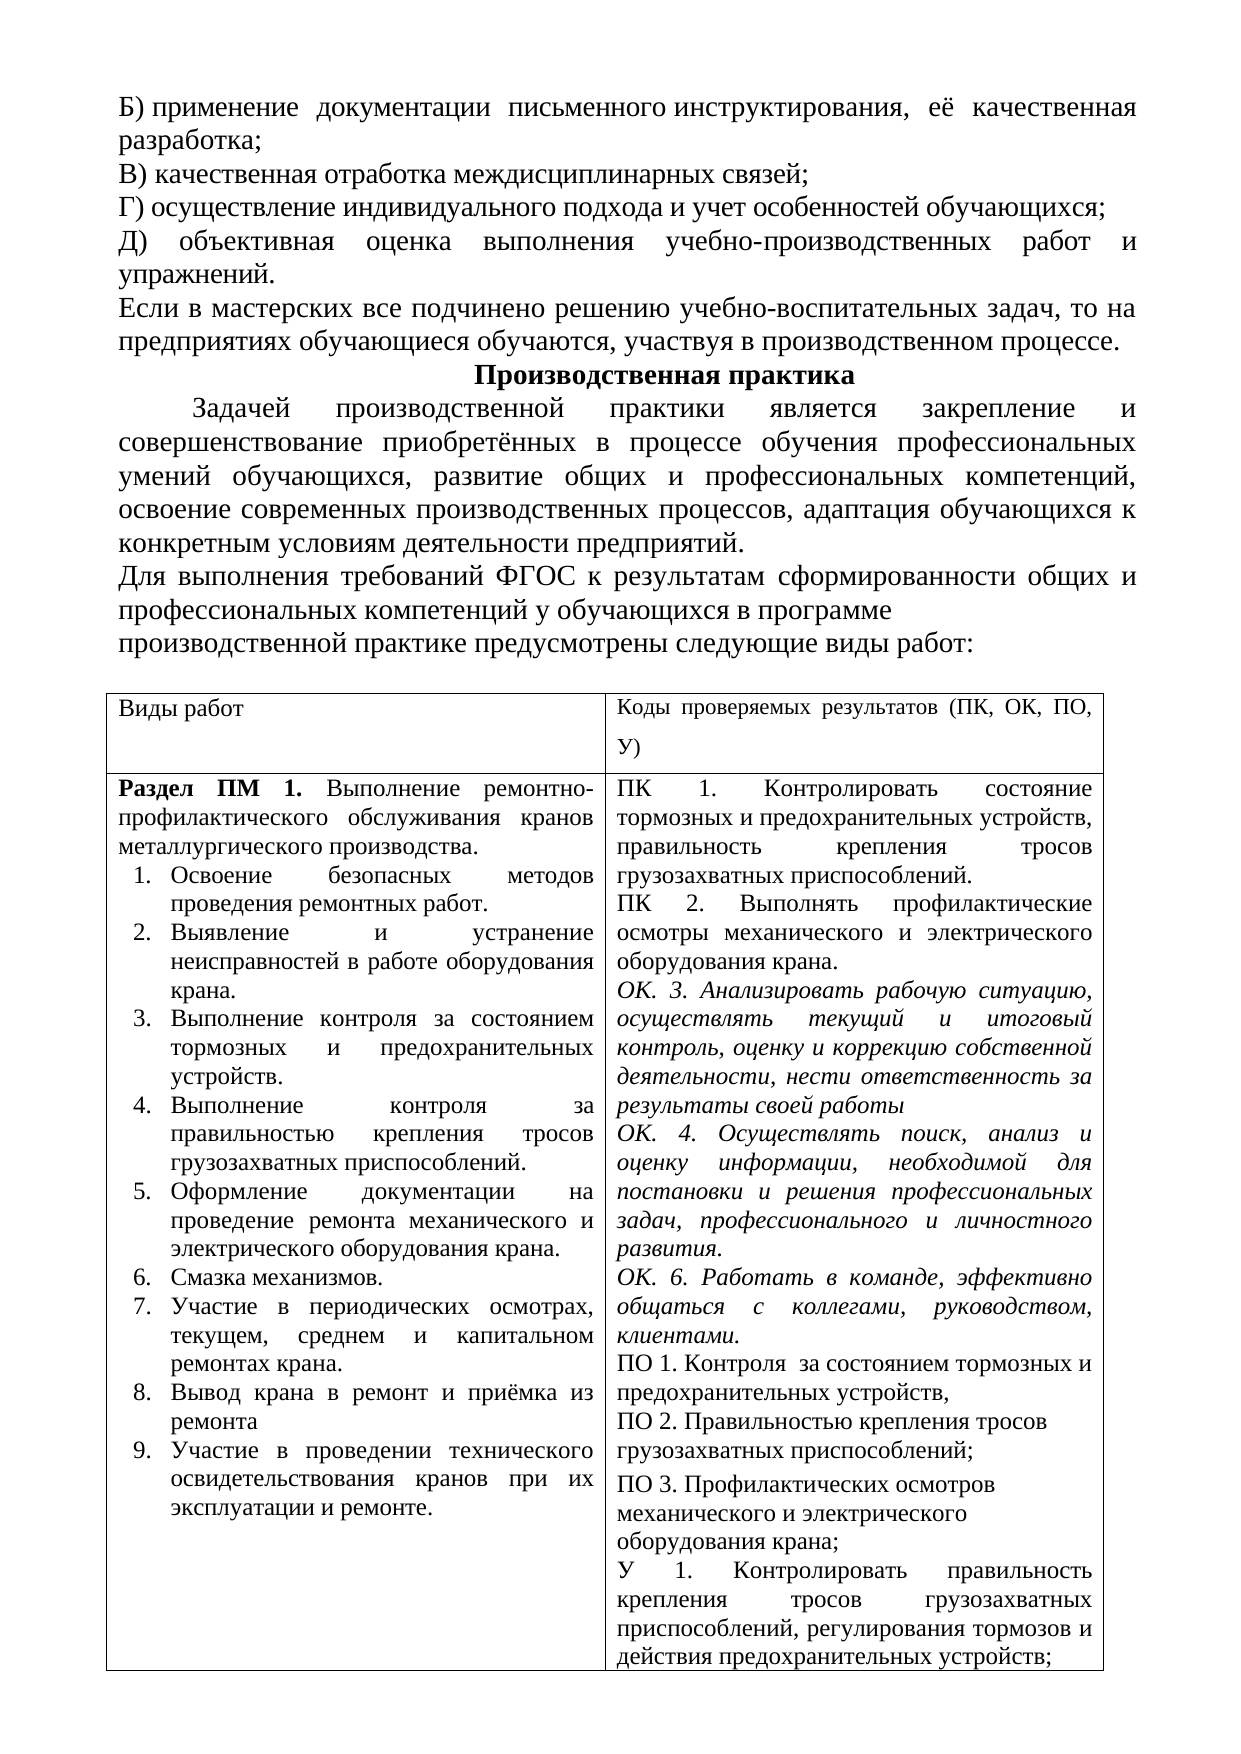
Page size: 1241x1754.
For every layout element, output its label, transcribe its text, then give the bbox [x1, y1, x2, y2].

text В) качественная отработка междисциплинарных связей; [118, 156, 1137, 189]
text Г) осуществление индивидуального подхода и учет особенностей обучающихся; [118, 189, 1137, 223]
text производственной практике предусмотрены следующие виды работ: [118, 625, 1137, 659]
text Задачей производственной практики является закрепление и совершенствование приобретённых в процессе обучения профессиональных умений обучающихся, развитие общих и профессиональных компетенций, освоение современных производственных процессов, адаптация обучающихся к конкретным условиям деятельности предприятий. [118, 391, 1137, 558]
text Если в мастерских все подчинено решению учебно-воспитательных задач, то на предприятиях обучающиеся обучаются, участвуя в производственном процессе. [118, 323, 1137, 357]
table_header Виды работ [107, 694, 605, 772]
table_header Коды проверяемых результатов (ПК, ОК, ПО, У) [606, 694, 1103, 772]
text Производственная практика [118, 357, 1137, 391]
text Д) объективная оценка выполнения учебно-производственных работ и упражнений. [118, 223, 1137, 290]
text Для выполнения требований ФГОС к результатам сформированности общих и профессиональных компетенций у обучающихся в программе [118, 558, 1137, 625]
text Б) применение документации письменного инструктирования, её качественная разработка; [118, 89, 1137, 156]
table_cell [606, 774, 1103, 1670]
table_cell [107, 774, 605, 1670]
